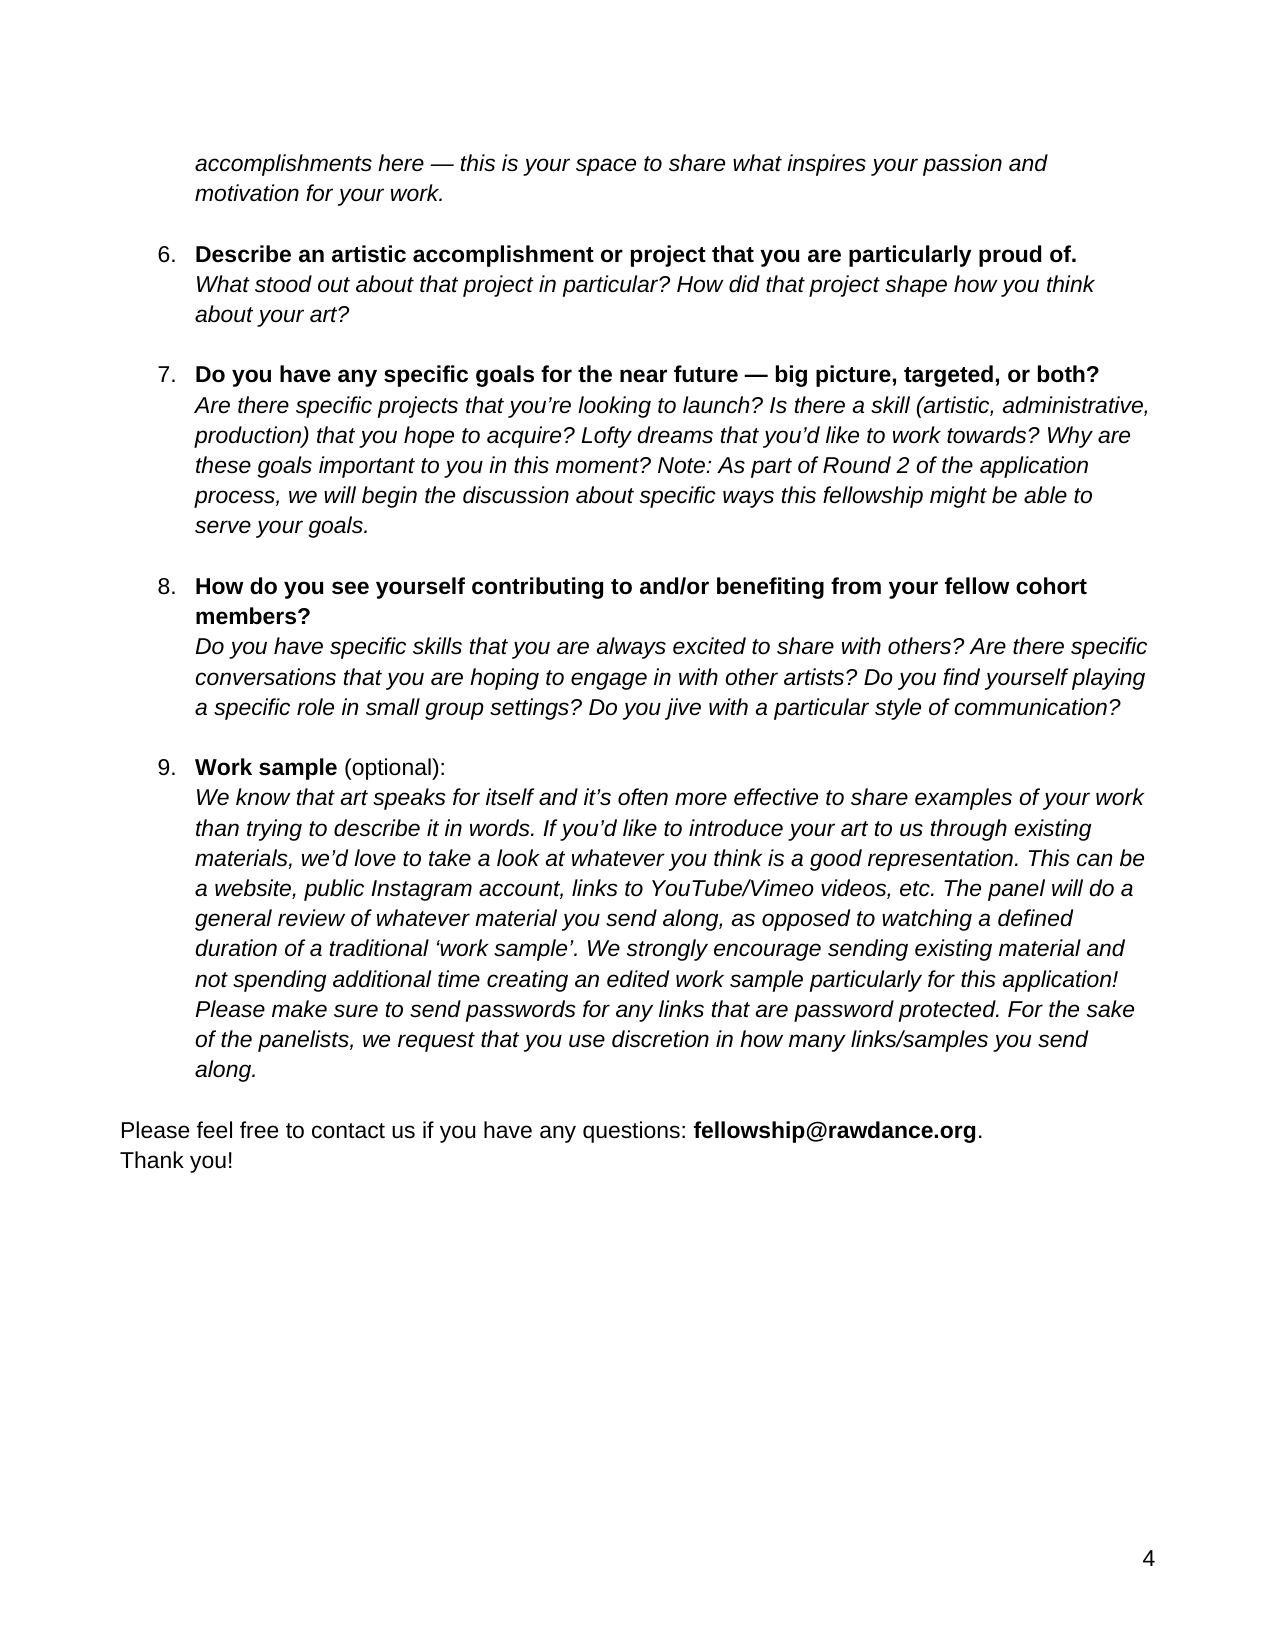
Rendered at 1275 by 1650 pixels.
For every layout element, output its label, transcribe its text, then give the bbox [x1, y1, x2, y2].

text Do you have specific skills that you are always excited to share with others? Are there specific conversations that you are hoping to engage in with other artists? Do you find yourself playing a specific role in small group settings? Do you jive with a particular style of communication? [195, 633, 1155, 720]
text 8. How do you see yourself contributing to and/or benefiting from your fellow cohort members? [157, 573, 1155, 629]
text Thank you! [120, 1147, 1155, 1173]
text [195, 150, 1155, 207]
text 9. Work sample (optional): [157, 754, 1155, 781]
text Are there specific projects that you’re looking to launch? Is there a skill (artistic, administrative, production) that you hope to acquire? Lofty dreams that you’d like to work towards? Why are these goals important to you in this moment? Note: As part of Round 2 of the application process, we will begin the discussion about specific ways this fellowship might be able to serve your goals. [195, 392, 1155, 539]
text What stood out about that project in particular? How did that project shape how you think about your art? [195, 271, 1155, 327]
text 6. Describe an artistic accomplishment or project that you are particularly proud of. [157, 241, 1155, 267]
text Please feel free to contact us if you have any questions: fellowship@rawdance.org. [120, 1117, 1155, 1143]
text 7. Do you have any specific goals for the near future — big picture, targeted, or both? [157, 361, 1155, 388]
text We know that art speaks for itself and it’s often more effective to share examples of your work than trying to describe it in words. If you’d like to introduce your art to us through existing materials, we’d love to take a look at whatever you think is a good representation. This can be a website, public Instagram account, links to YouTube/Vimeo videos, etc. The panel will do a general review of whatever material you send along, as opposed to watching a defined duration of a traditional ‘work sample’. We strongly encourage sending existing material and not spending additional time creating an edited work sample particularly for this application! Please make sure to send passwords for any links that are password protected. For the sake of the panelists, we request that you use discretion in how many links/samples you send along. [195, 784, 1155, 1083]
